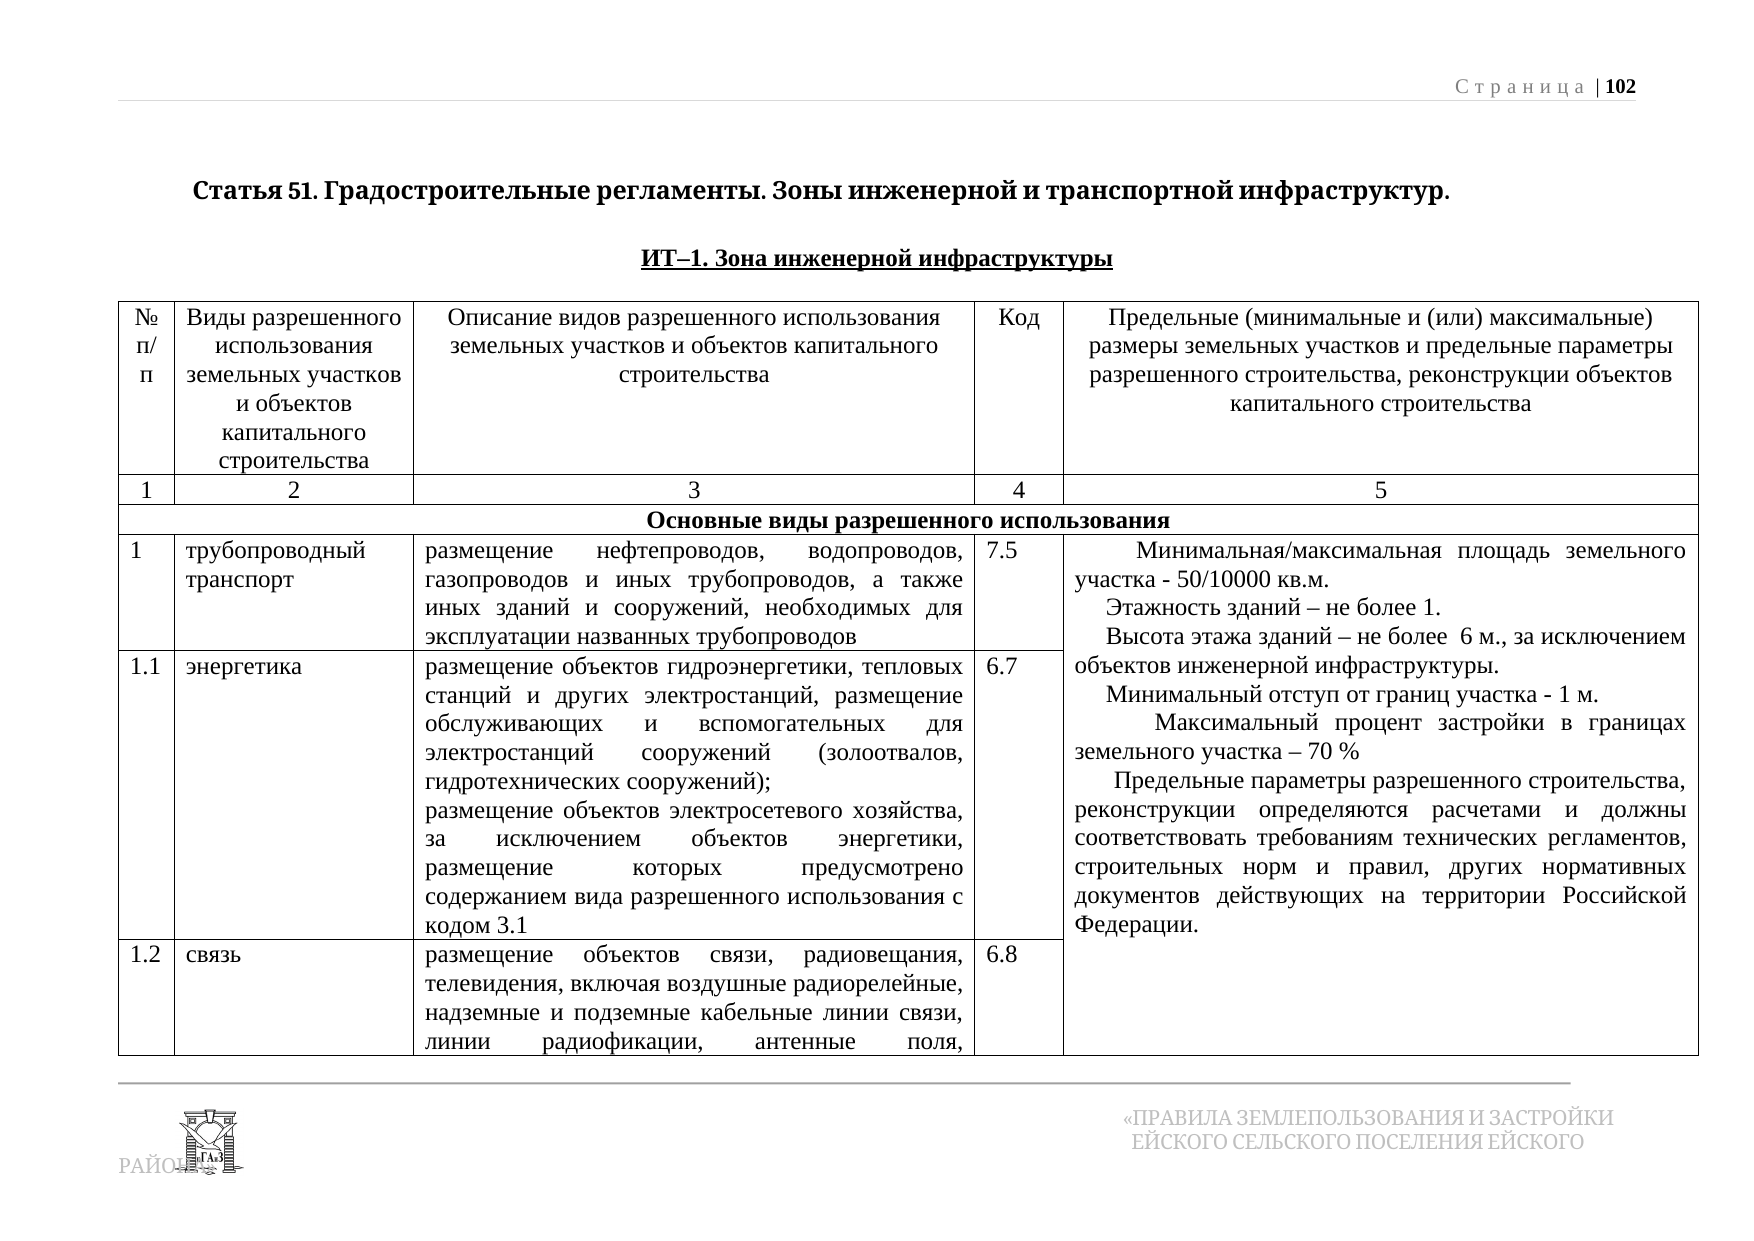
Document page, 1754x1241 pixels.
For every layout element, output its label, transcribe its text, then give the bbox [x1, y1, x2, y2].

table_cell 1.2 [119, 940, 174, 1054]
table_header Код [975, 302, 1063, 474]
table_header Предельные (минимальные и (или) максимальные) размеры земельных участков и предельные параметры разрешенного строительства, реконструкции объектов капитального строительства [1064, 302, 1698, 474]
text ИТ–1. Зона инженерной инфраструктуры [118, 243, 1636, 272]
table_cell трубопроводный транспорт [175, 535, 413, 650]
table_cell энергетика [175, 651, 413, 938]
table_header Описание видов разрешенного использования земельных участков и объектов капитального строительства [414, 302, 974, 474]
table_header № п/п [119, 302, 174, 474]
table_cell 3 [414, 475, 974, 504]
table_cell 4 [975, 475, 1063, 504]
table_cell 1 [119, 535, 174, 650]
text Статья 51. Градостроительные регламенты. Зоны инженерной и транспортной инфраструктур. [118, 177, 1636, 206]
table_cell размещение объектов гидроэнергетики, тепловых станций и других электростанций, размещение обслуживающих и вспомогательных для электростанций сооружений (золоотвалов, гидротехнических сооружений); размещение объектов электросетевого хозяйства, за исключением объектов энергетики, размещение которых предусмотрено содержанием вида разрешенного использования с кодом 3.1 [414, 651, 974, 938]
table_cell 7.5 [975, 535, 1063, 650]
table_cell 1 [119, 475, 174, 504]
picture [175, 1108, 244, 1176]
table_cell 1.1 [119, 651, 174, 938]
table_cell связь [175, 940, 413, 1054]
table_cell Минимальная/максимальная площадь земельного участка - 50/10000 кв.м. Этажность зданий – не более 1. Высота этажа зданий – не более 6 м., за исключением объектов инженерной инфраструктуры. Минимальный отступ от границ участка - 1 м. Максимальный процент застройки в границах земельного участка – 70 % Предельные параметры разрешенного строительства, реконструкции определяются расчетами и должны соответствовать требованиям технических регламентов, строительных норм и правил, других нормативных документов действующих на территории Российской Федерации. [1064, 535, 1698, 1054]
table_header Виды разрешенного использования земельных участков и объектов капитального строительства [175, 302, 413, 474]
table_cell 5 [1064, 475, 1698, 504]
table_cell 6.7 [975, 651, 1063, 938]
table_cell 6.8 [975, 940, 1063, 1054]
table_cell Основные виды разрешенного использования [119, 505, 1698, 534]
table_cell 2 [175, 475, 413, 504]
table_cell размещение нефтепроводов, водопроводов, газопроводов и иных трубопроводов, а также иных зданий и сооружений, необходимых для эксплуатации названных трубопроводов [414, 535, 974, 650]
